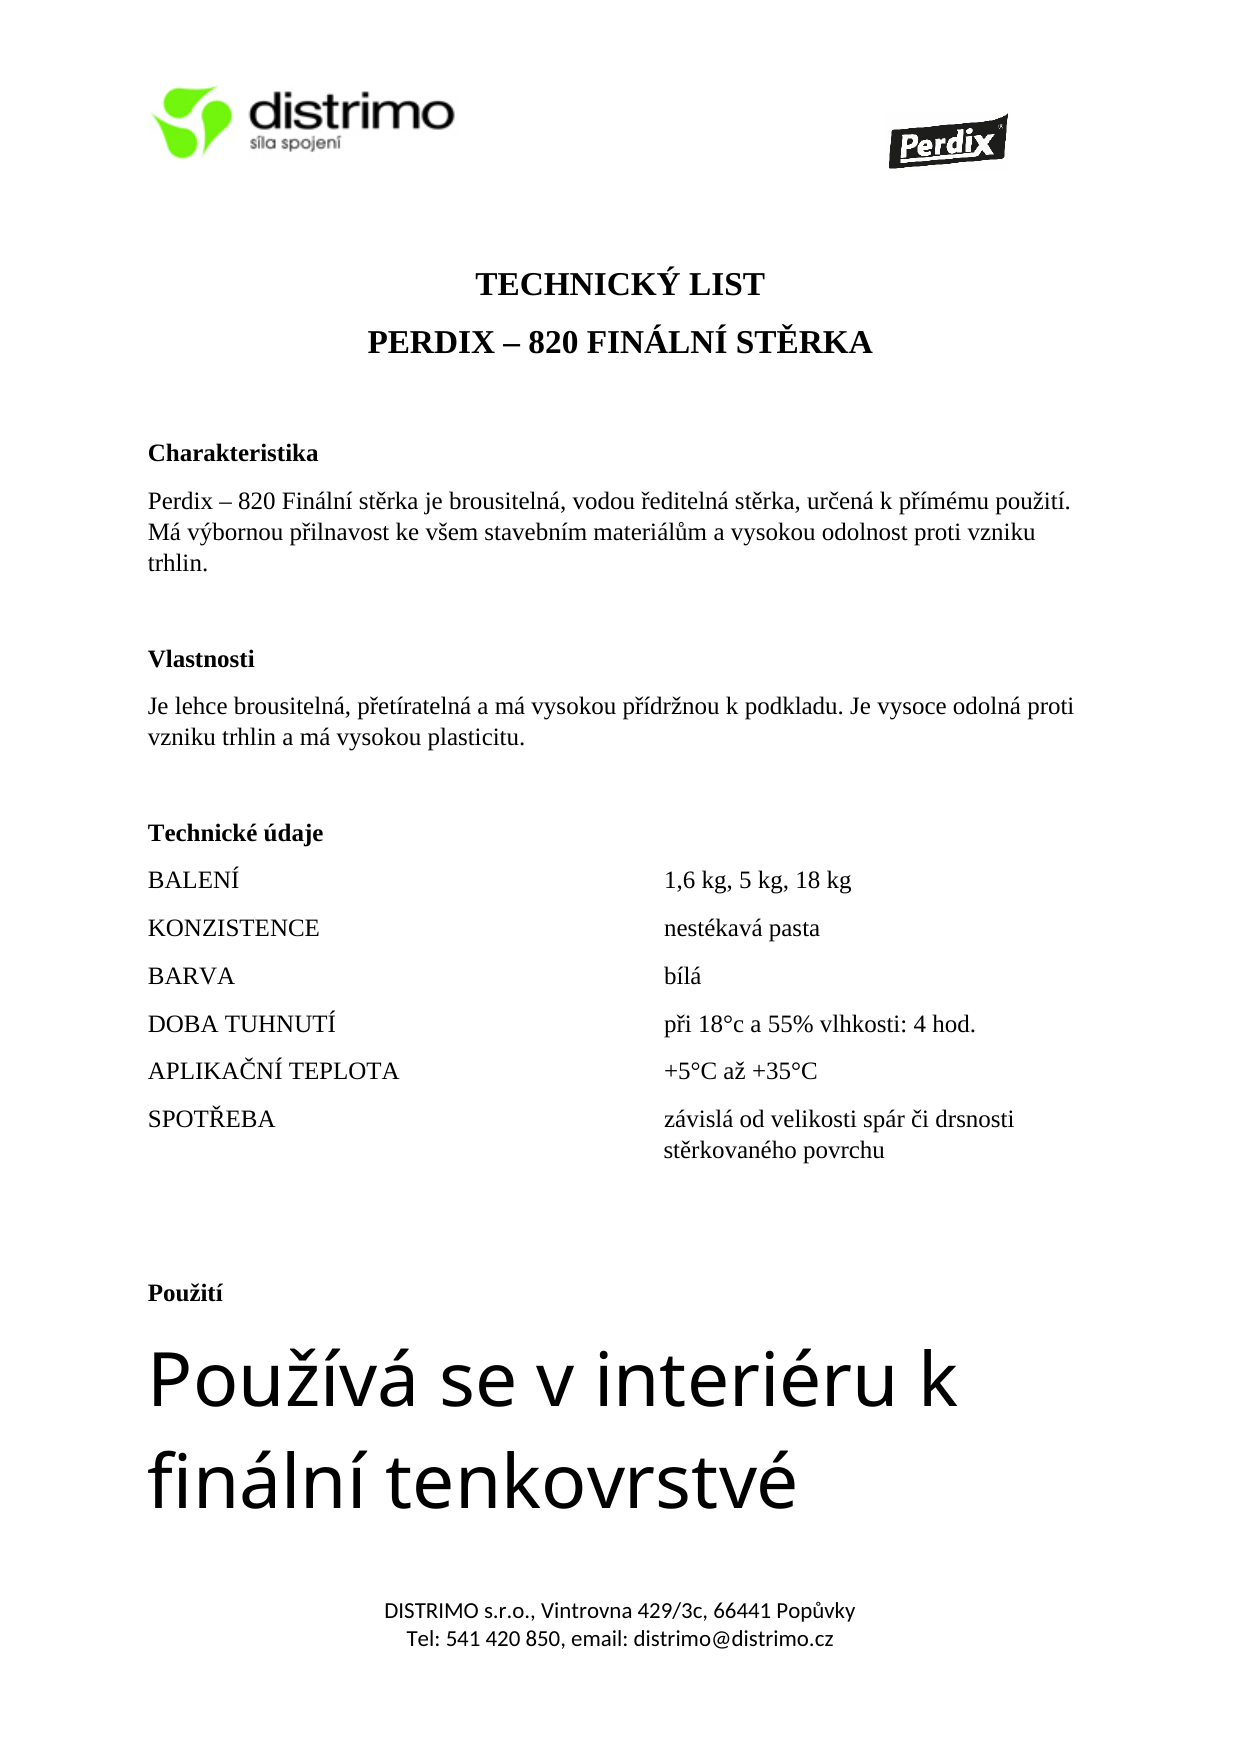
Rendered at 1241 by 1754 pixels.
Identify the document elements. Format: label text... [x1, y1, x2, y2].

text KONZISTENCE nestékavá pasta [148, 913, 1093, 942]
text Použití [148, 1278, 1093, 1307]
text SPOTŘEBA závislá od velikosti spár či drsnosti stěrkovaného povrchu [148, 1104, 1093, 1164]
text DOBA TUHNUTÍ při 18°c a 55% vlhkosti: 4 hod. [148, 1009, 1093, 1037]
text BARVA bílá [148, 961, 1093, 990]
text Je lehce brousitelná, přetíratelná a má vysokou přídržnou k podkladu. Je vysoce odolná proti vzniku trhlin a má vysokou plasticitu. [148, 691, 1093, 751]
picture [885, 111, 1009, 171]
text PERDIX – 820 FINÁLNÍ STĚRKA [148, 322, 1093, 361]
text TECHNICKÝ LIST [148, 264, 1093, 303]
text Technické údaje [148, 818, 1093, 847]
text Charakteristika [148, 438, 1093, 467]
picture [147, 73, 461, 171]
text BALENÍ 1,6 kg, 5 kg, 18 kg [148, 866, 1093, 894]
text APLIKAČNÍ TEPLOTA +5°C až +35°C [148, 1056, 1093, 1085]
text Používá se v interiéru k finální tenkovrstvé povrchové úpravě stěn z běžných [148, 1326, 1093, 1530]
text Perdix – 820 Finální stěrka je brousitelná, vodou ředitelná stěrka, určená k přímému použití. Má výbornou přilnavost ke všem stavebním materiálům a vysokou odolnost proti vzniku trhlin. [148, 486, 1093, 577]
text Vlastnosti [148, 644, 1093, 672]
